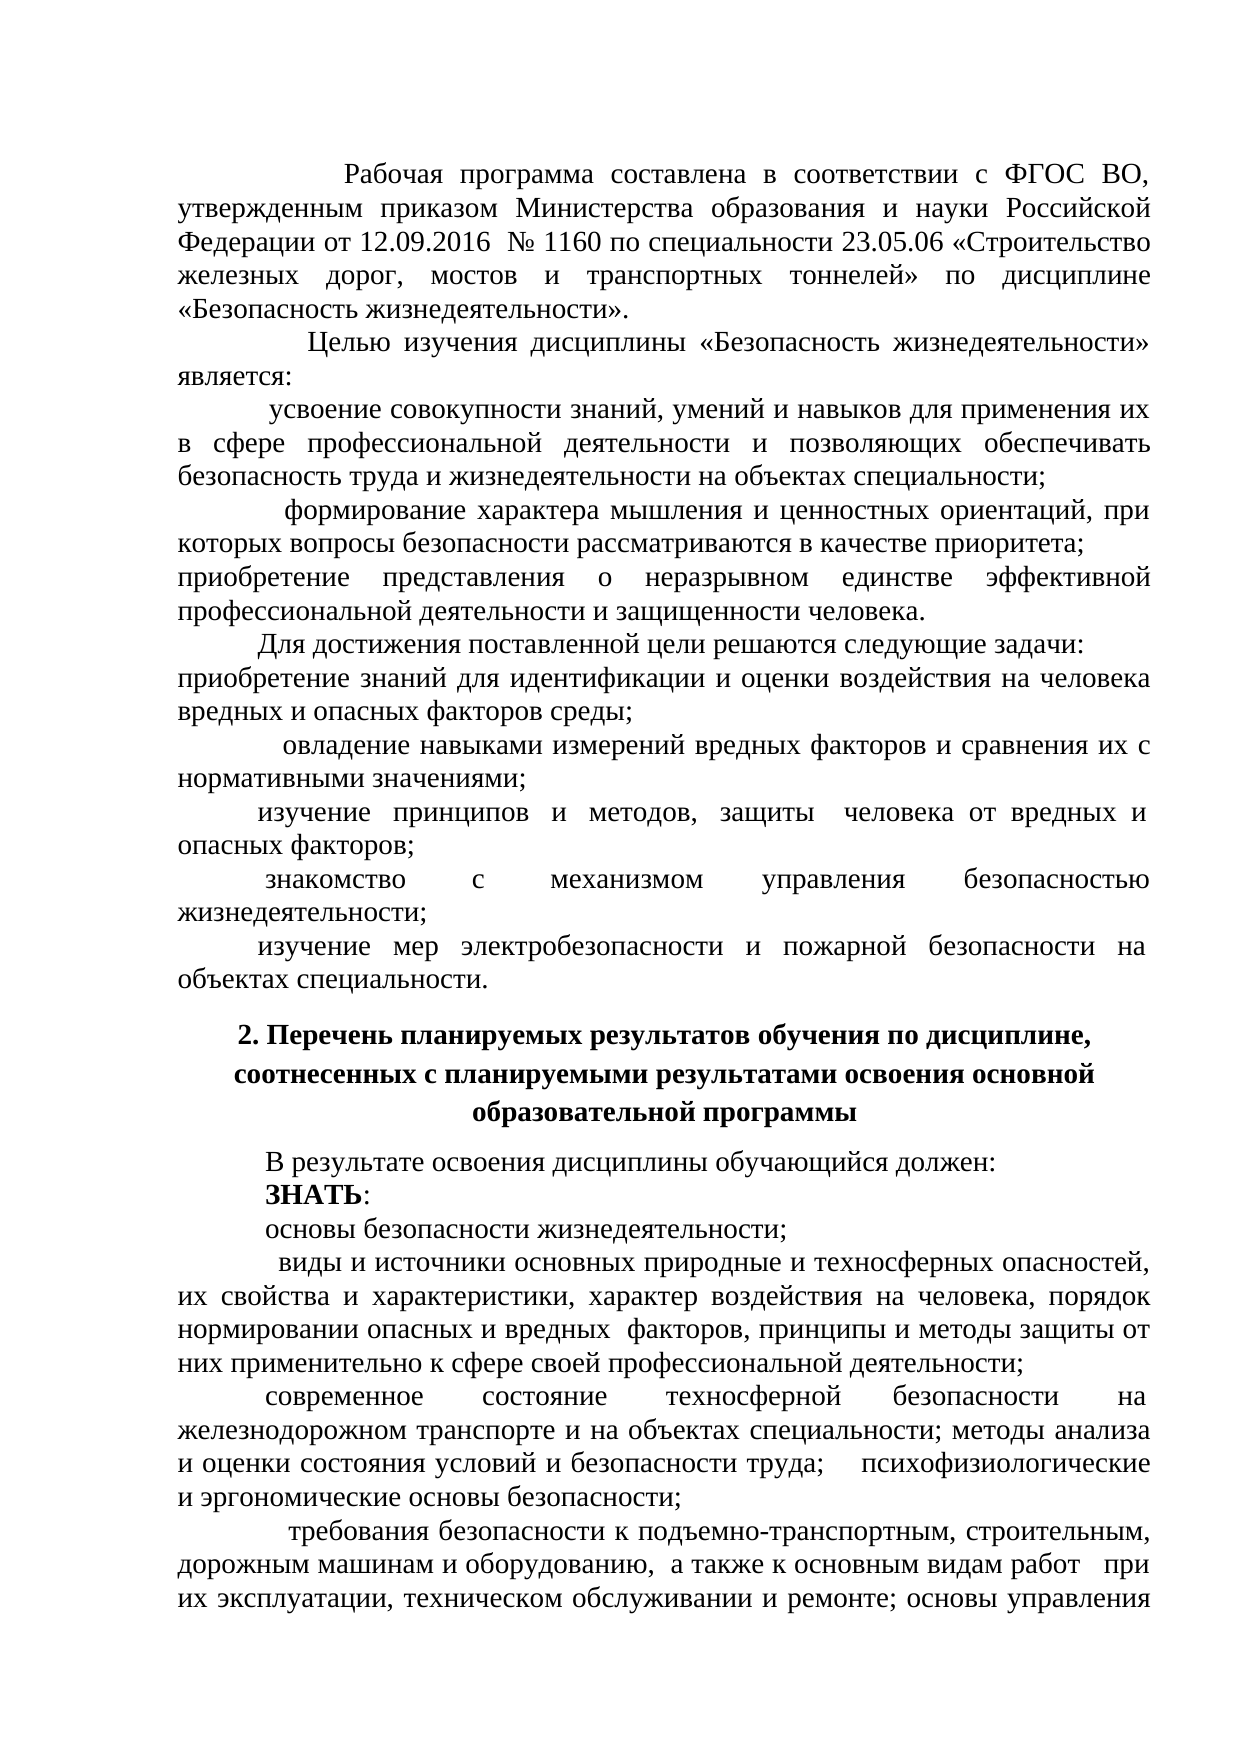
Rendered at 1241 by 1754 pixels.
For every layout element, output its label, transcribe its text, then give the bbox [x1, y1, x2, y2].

text Целью изучения дисциплины «Безопасность жизнедеятельности» является: [177, 324, 1152, 391]
text Для достижения поставленной цели решаются следующие задачи: [177, 626, 1152, 660]
text современное состояние техносферной безопасности на [177, 1378, 1152, 1412]
text виды и источники основных природные и техносферных опасностей, их свойства и характеристики, характер воздействия на человека, порядок нормировании опасных и вредных факторов, принципы и методы защиты от них применительно к сфере своей профессиональной деятельности; [177, 1244, 1152, 1378]
text 2. Перечень планируемых результатов обучения по дисциплине, соотнесенных с планируемыми результатами освоения основной образовательной программы [177, 1017, 1152, 1128]
text овладение навыками измерений вредных факторов и сравнения их с нормативными значениями; [177, 727, 1152, 794]
text формирование характера мышления и ценностных ориентаций, при которых вопросы безопасности рассматриваются в качестве приоритета; [177, 492, 1152, 559]
text железнодорожном транспорте и на объектах специальности; методы анализа и оценки состояния условий и безопасности труда; психофизиологические и эргономические основы безопасности; [177, 1412, 1152, 1513]
text опасных факторов; [177, 827, 1152, 861]
text изучение принципов и методов, защиты человека от вредных и [177, 794, 1152, 827]
text знакомство с механизмом управления безопасностью [177, 861, 1152, 894]
text изучение мер электробезопасности и пожарной безопасности на [177, 928, 1152, 962]
text ЗНАТЬ: [177, 1177, 1152, 1211]
text В результате освоения дисциплины обучающийся должен: [177, 1144, 1152, 1177]
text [177, 1513, 1152, 1613]
text приобретение представления о неразрывном единстве эффективной профессиональной деятельности и защищенности человека. [177, 559, 1152, 626]
text приобретение знаний для идентификации и оценки воздействия на человека вредных и опасных факторов среды; [177, 660, 1152, 727]
text усвоение совокупности знаний, умений и навыков для применения их в сфере профессиональной деятельности и позволяющих обеспечивать безопасность труда и жизнедеятельности на объектах специальности; [177, 391, 1152, 492]
text объектах специальности. [177, 962, 1152, 995]
text Рабочая программа составлена в соответствии с ФГОС ВО, утвержденным приказом Министерства образования и науки Российской Федерации от 12.09.2016 № 1160 по специальности 23.05.06 «Строительство железных дорог, мостов и транспортных тоннелей» по дисциплине «Безопасность жизнедеятельности». [177, 157, 1152, 324]
text основы безопасности жизнедеятельности; [177, 1211, 1152, 1244]
text жизнедеятельности; [177, 894, 1152, 928]
